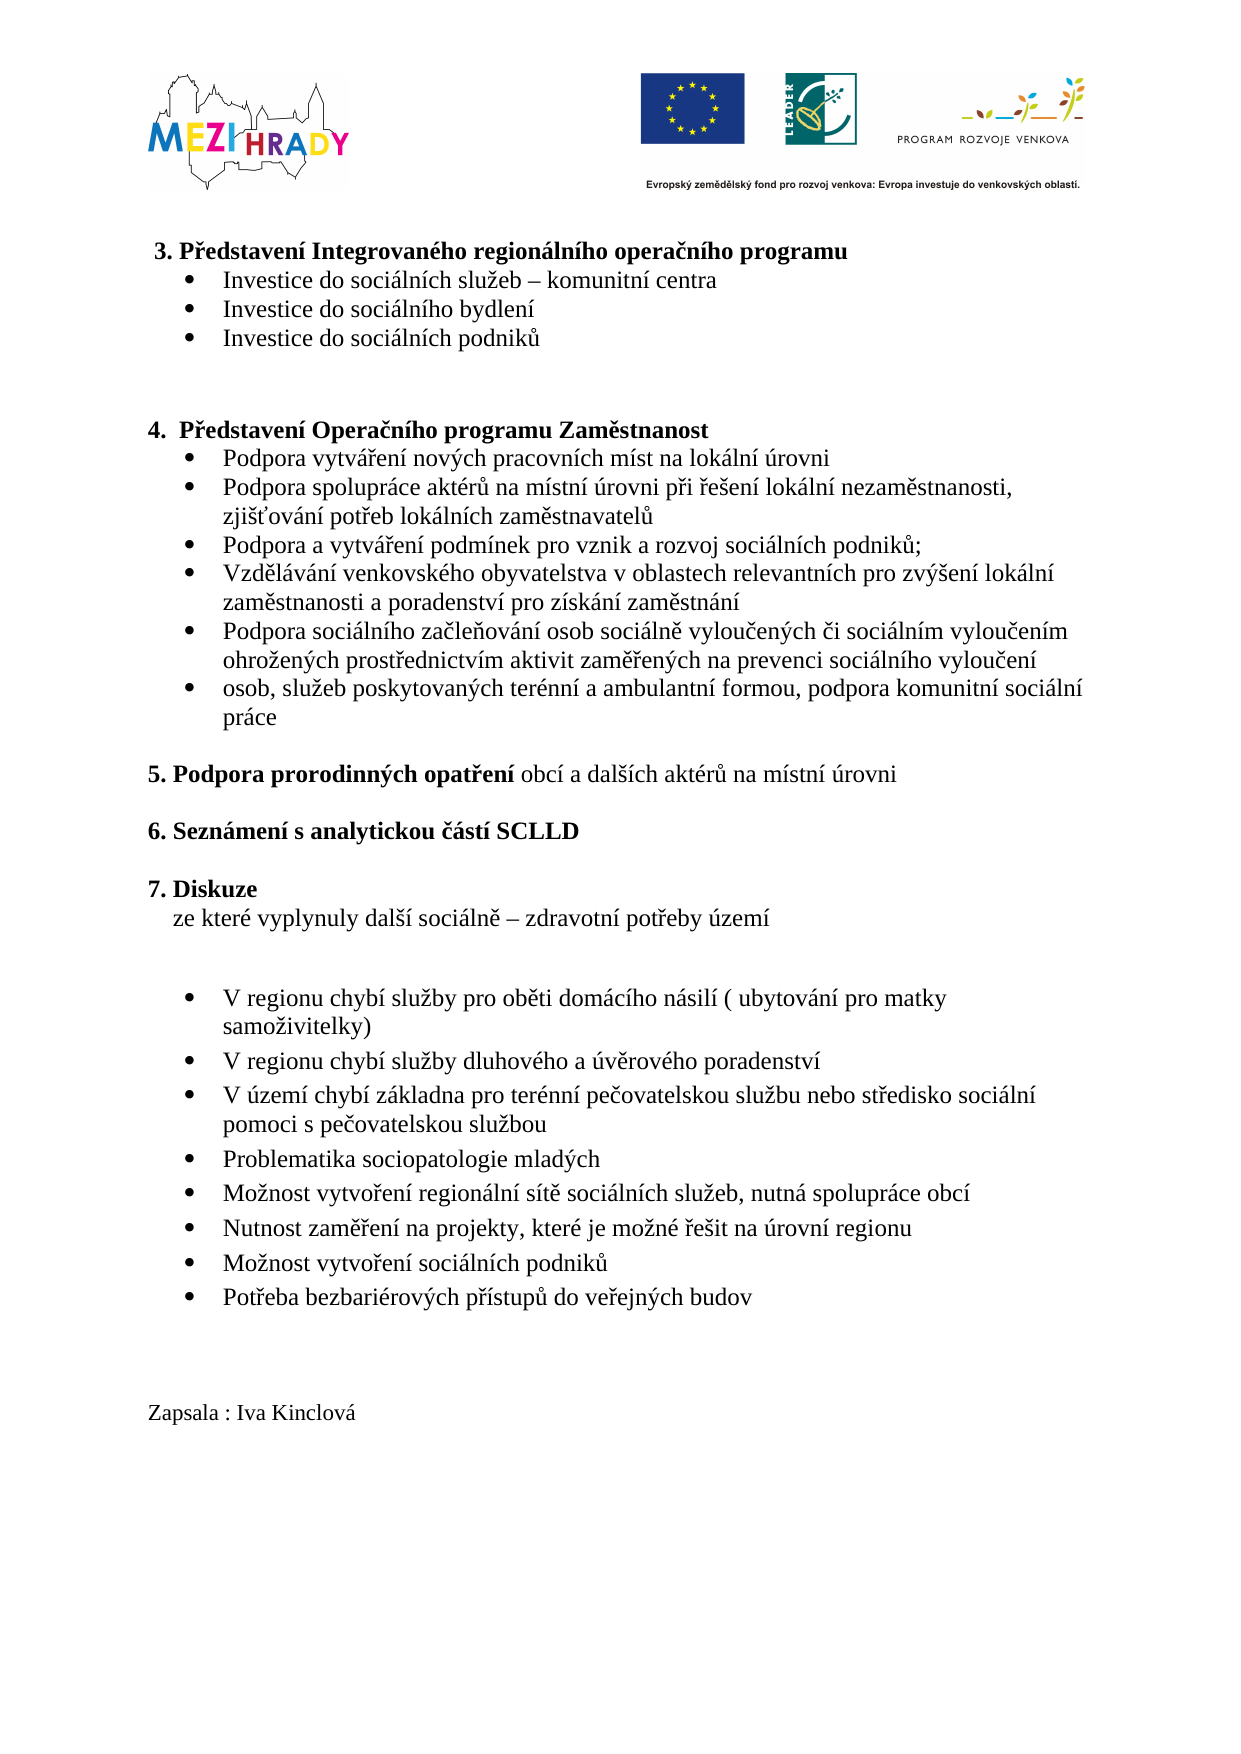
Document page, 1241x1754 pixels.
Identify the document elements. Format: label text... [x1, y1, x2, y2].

list Investice do sociálního bydlení [185, 294, 1093, 323]
text ze které vyplynuly další sociálně – zdravotní potřeby území [148, 903, 1093, 931]
list Potřeba bezbariérových přístupů do veřejných budov [185, 1282, 1093, 1311]
list Nutnost zaměření na projekty, které je možné řešit na úrovní regionu [185, 1213, 1093, 1242]
list Problematika sociopatologie mladých [185, 1144, 1093, 1173]
picture [640, 73, 1085, 190]
list Možnost vytvoření sociálních podniků [185, 1248, 1093, 1276]
picture [147, 74, 350, 190]
list Podpora vytváření nových pracovních míst na lokální úrovni [185, 443, 1093, 472]
list Podpora sociálního začleňování osob sociálně vyloučených či sociálním vyloučením ohrožených prostřednictvím aktivit zaměřených na prevenci sociálního vyloučení [185, 616, 1093, 673]
list Podpora spolupráce aktérů na místní úrovni při řešení lokální nezaměstnanosti, zjišťování potřeb lokálních zaměstnavatelů [185, 472, 1093, 530]
text 7. Diskuze [148, 874, 1093, 903]
text 3. Představení Integrovaného regionálního operačního programu [148, 236, 1093, 265]
list V území chybí základna pro terénní pečovatelskou službu nebo středisko sociální pomoci s pečovatelskou službou [185, 1081, 1093, 1138]
list Podpora a vytváření podmínek pro vznik a rozvoj sociálních podniků; [185, 530, 1093, 558]
list Možnost vytvoření regionální sítě sociálních služeb, nutná spolupráce obcí [185, 1178, 1093, 1207]
list Investice do sociálních služeb – komunitní centra [185, 265, 1093, 294]
text 4. Představení Operačního programu Zaměstnanost [148, 415, 1093, 443]
list V regionu chybí služby pro oběti domácího násilí ( ubytování pro matky samoživitelky) [185, 983, 1093, 1040]
text Zapsala : Iva Kinclová [148, 1399, 1093, 1425]
text 5. Podpora prorodinných opatření obcí a dalších aktérů na místní úrovni [148, 759, 1093, 788]
list V regionu chybí služby dluhového a úvěrového poradenství [185, 1046, 1093, 1075]
text 6. Seznámení s analytickou částí SCLLD [148, 816, 1093, 845]
list Vzdělávání venkovského obyvatelstva v oblastech relevantních pro zvýšení lokální zaměstnanosti a poradenství pro získání zaměstnání [185, 558, 1093, 616]
list osob, služeb poskytovaných terénní a ambulantní formou, podpora komunitní sociální práce [185, 673, 1093, 731]
list Investice do sociálních podniků [185, 323, 1093, 351]
